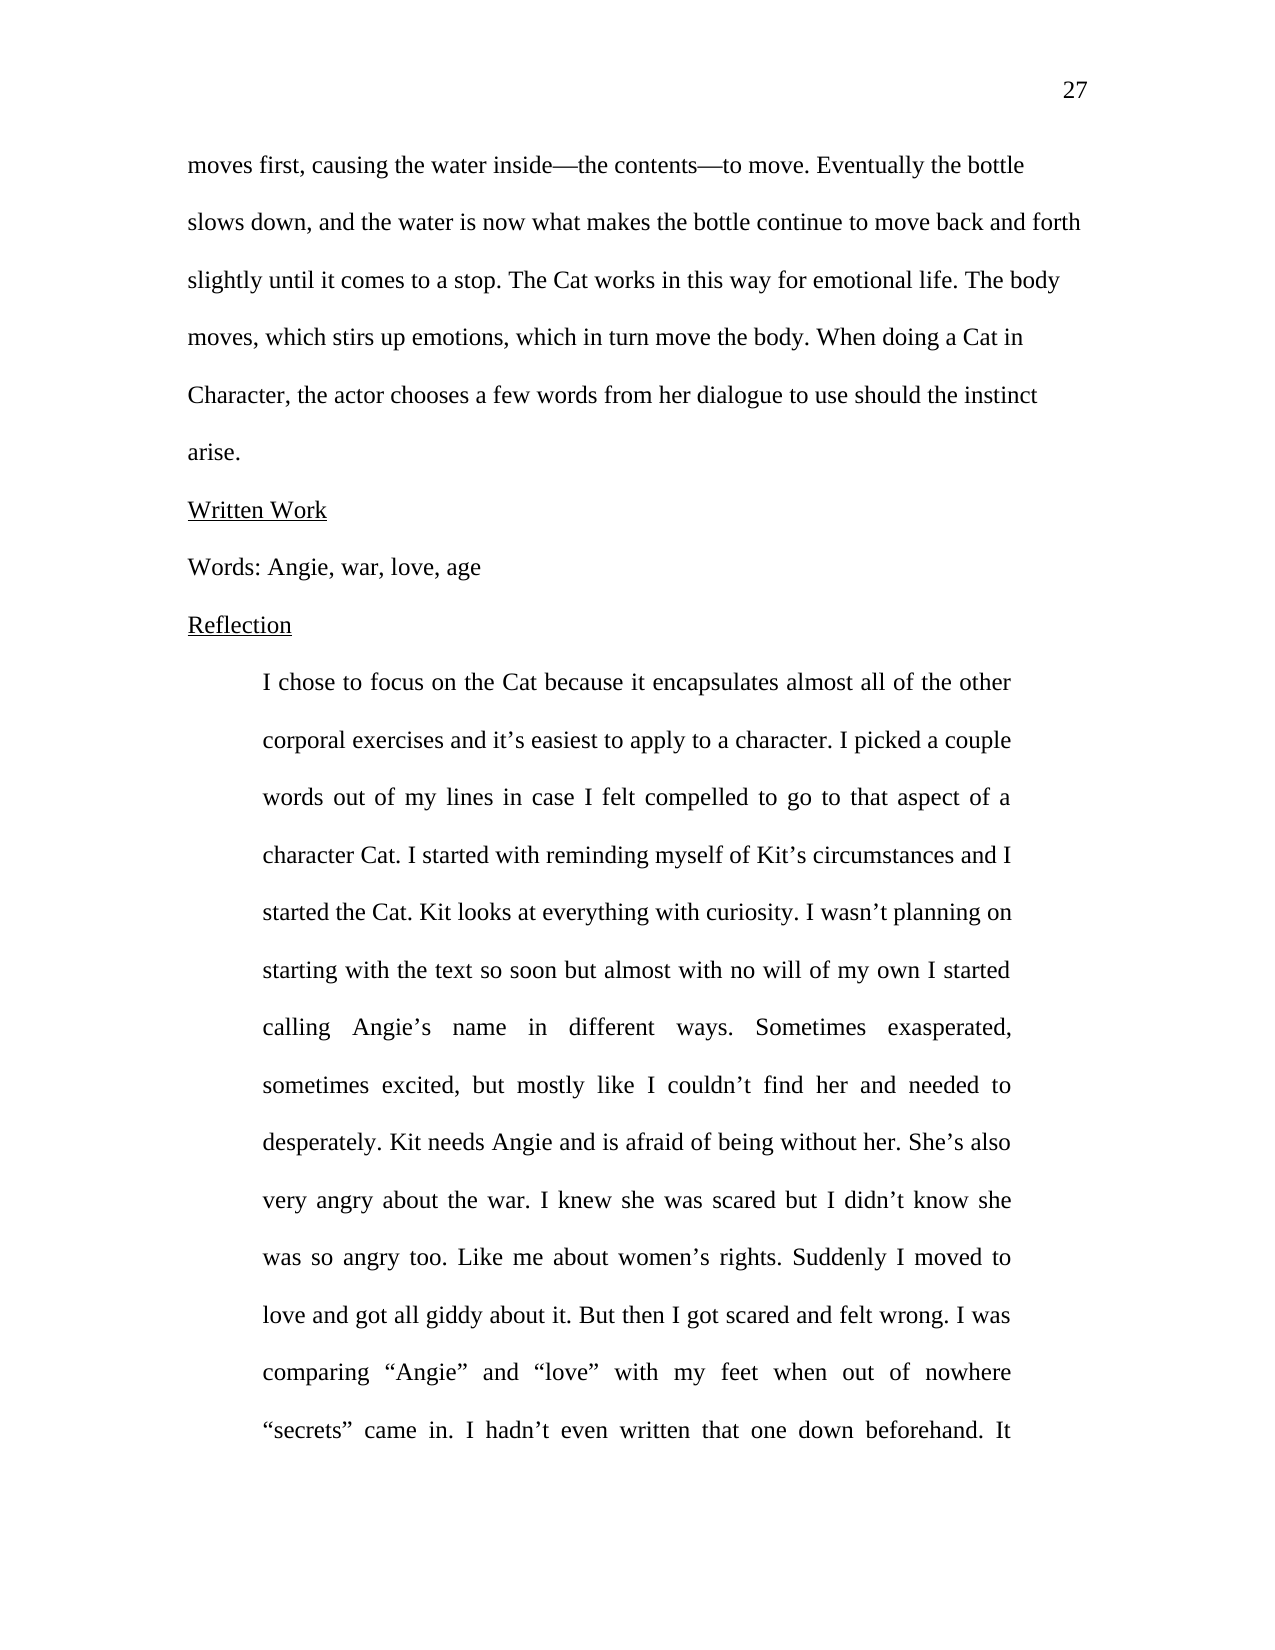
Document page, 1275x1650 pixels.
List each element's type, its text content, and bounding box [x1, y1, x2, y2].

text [187, 150, 1087, 466]
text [262, 667, 1012, 1444]
text Reflection [187, 610, 1087, 639]
text Written Work [187, 495, 1087, 524]
text Words: Angie, war, love, age [187, 552, 1087, 581]
